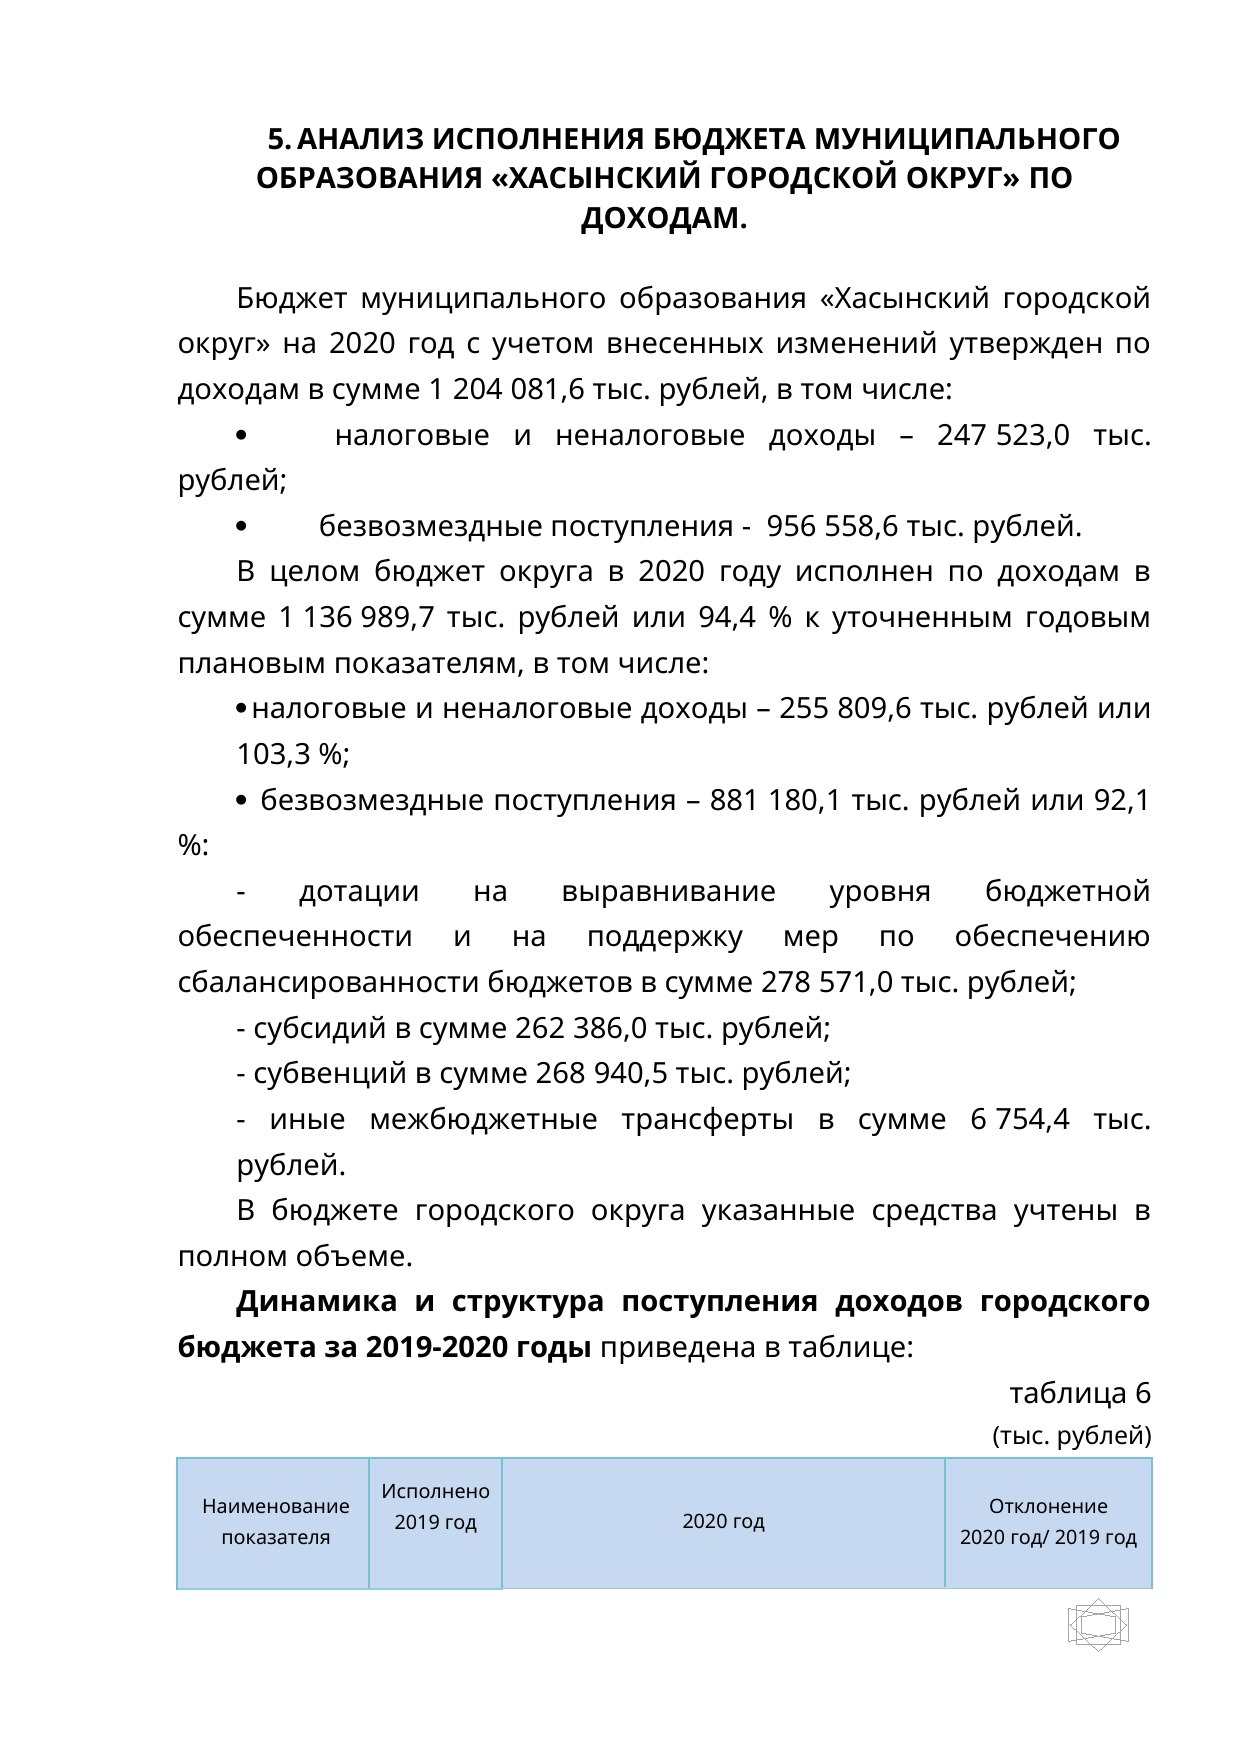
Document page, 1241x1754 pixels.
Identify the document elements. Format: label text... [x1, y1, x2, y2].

list - дотации на выравнивание уровня бюджетной обеспеченности и на поддержку мер по обеспечению сбалансированности бюджетов в сумме 278 571,0 тыс. рублей; [177, 870, 1152, 1001]
table_header Исполнено 2019 год [370, 1459, 501, 1588]
list - субвенций в сумме 268 940,5 тыс. рублей; [236, 1052, 1152, 1092]
list безвозмездные поступления - 956 558,6 тыс. рублей. [177, 505, 1152, 545]
table_header Отклонение 2020 год/ 2019 год [945, 1459, 1151, 1588]
table_header 2020 год [503, 1459, 945, 1588]
list налоговые и неналоговые доходы – 247 523,0 тыс. рублей; [177, 414, 1152, 499]
text Бюджет муниципального образования «Хасынский городской округ» на 2020 год с учетом внесенных изменений утвержден по доходам в сумме 1 204 081,6 тыс. рублей, в том числе: [177, 277, 1152, 408]
list безвозмездные поступления – 881 180,1 тыс. рублей или 92,1 %: [177, 779, 1152, 864]
list - субсидий в сумме 262 386,0 тыс. рублей; [236, 1007, 1152, 1047]
list В бюджете городского округа указанные средства учтены в полном объеме. [177, 1189, 1152, 1275]
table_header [178, 1459, 368, 1588]
list налоговые и неналоговые доходы – 255 809,6 тыс. рублей или 103,3 %; [236, 687, 1152, 773]
text В целом бюджет округа в 2020 году исполнен по доходам в сумме 1 136 989,7 тыс. рублей или 94,4 % к уточненным годовым плановым показателям, в том числе: [177, 551, 1152, 682]
list - иные межбюджетные трансферты в сумме 6 754,4 тыс. рублей. [236, 1098, 1152, 1183]
list Динамика и структура поступления доходов городского бюджета за 2019-2020 годы приведена в таблице: [177, 1281, 1152, 1366]
list АНАЛИЗ ИСПОЛНЕНИЯ БЮДЖЕТА МУНИЦИПАЛЬНОГО ОБРАЗОВАНИЯ «ХАСЫНСКИЙ ГОРОДСКОЙ ОКРУГ» ПО ДОХОДАМ. [177, 118, 1152, 237]
text (тыс. рублей) [251, 1417, 1152, 1452]
text таблица 6 [177, 1372, 1152, 1412]
